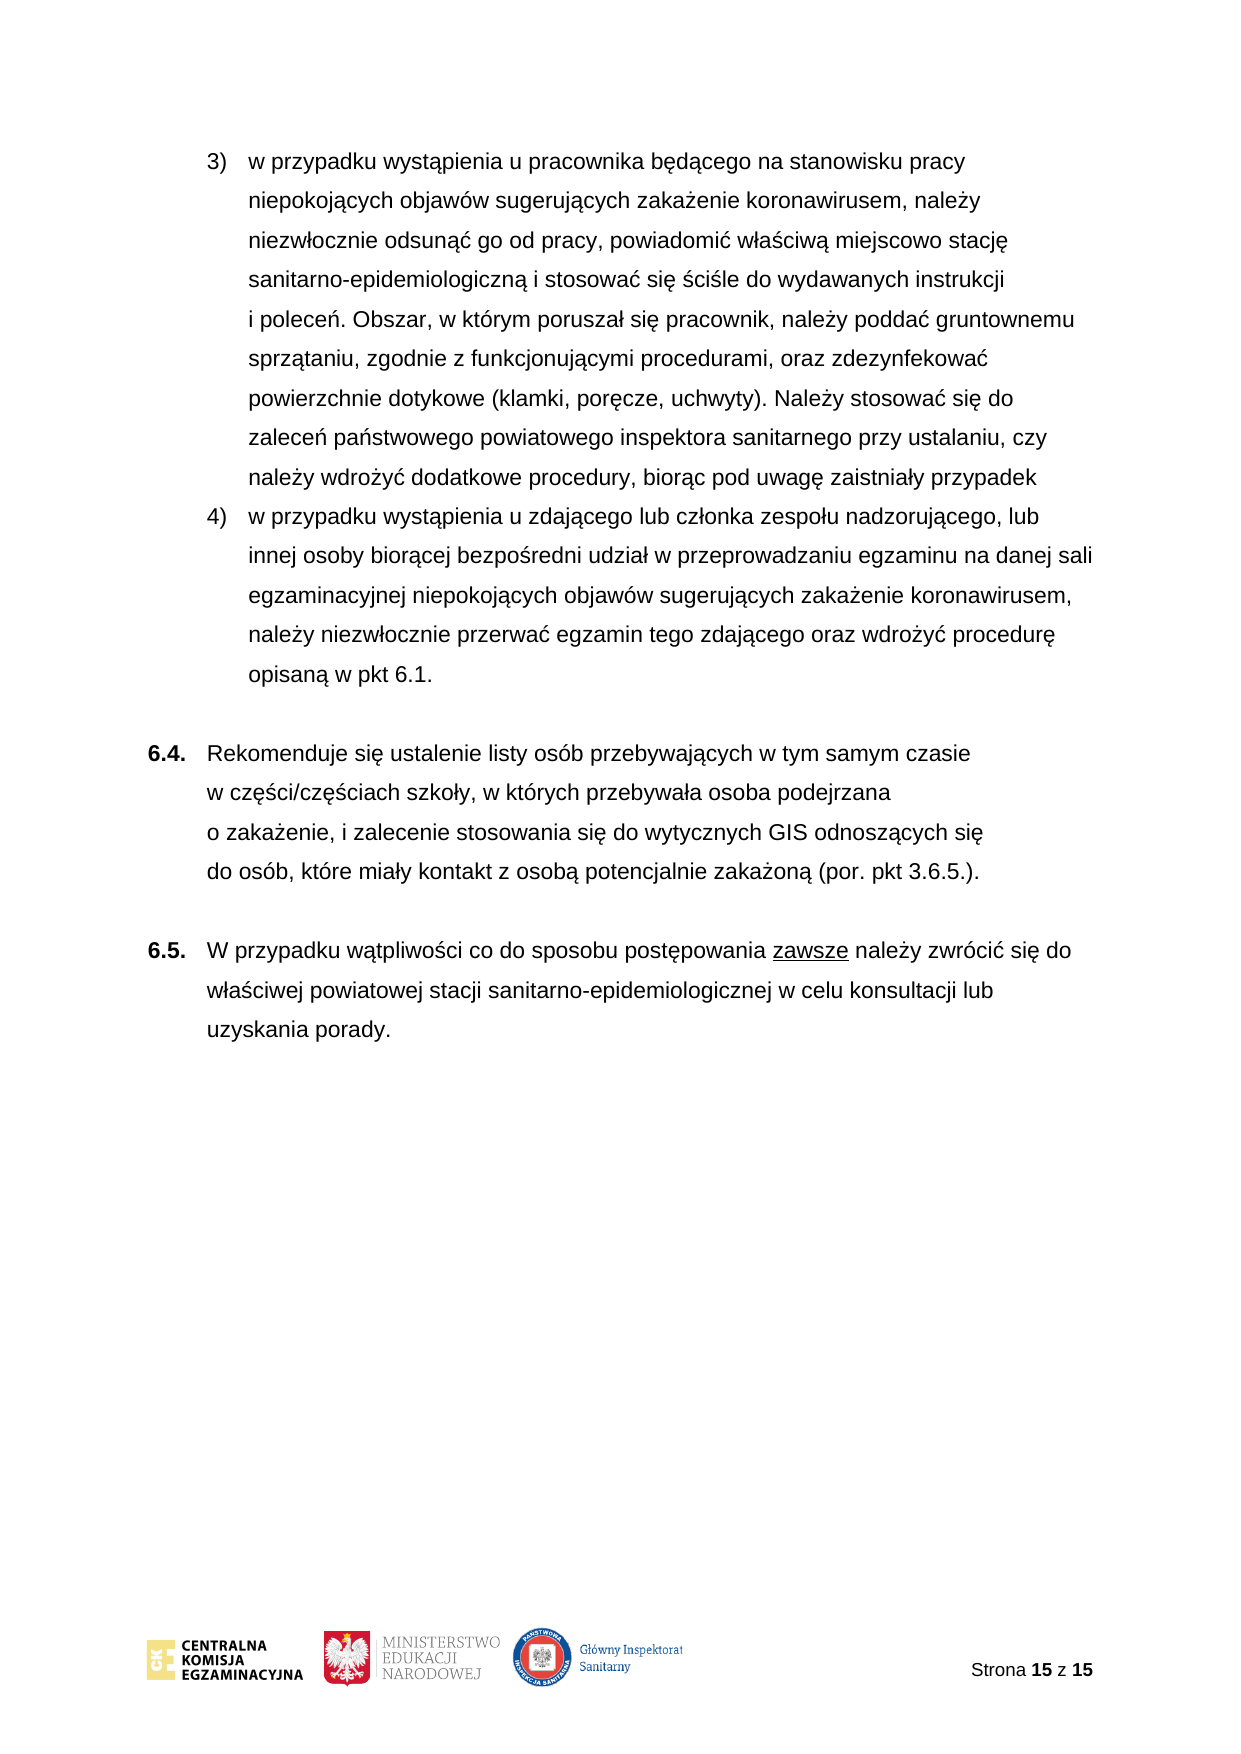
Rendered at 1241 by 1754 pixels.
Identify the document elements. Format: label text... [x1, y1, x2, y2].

picture [146, 1638, 304, 1681]
list W przypadku wątpliwości co do sposobu postępowania zawsze należy zwrócić się do właściwej powiatowej stacji sanitarno-epidemiologicznej w celu konsultacji lub uzyskania porady. [148, 937, 1093, 1042]
list w przypadku wystąpienia u pracownika będącego na stanowisku pracy niepokojących objawów sugerujących zakażenie koronawirusem, należy niezwłocznie odsunąć go od pracy, powiadomić właściwą miejscowo stację sanitarno-epidemiologiczną i stosować się ściśle do wydawanych instrukcji i poleceń. Obszar, w którym poruszał się pracownik, należy poddać gruntownemu sprzątaniu, zgodnie z funkcjonującymi procedurami, oraz zdezynfekować powierzchnie dotykowe (klamki, poręcze, uchwyty). Należy stosować się do zaleceń państwowego powiatowego inspektora sanitarnego przy ustalaniu, czy należy wdrożyć dodatkowe procedury, biorąc pod uwagę zaistniały przypadek [207, 148, 1093, 490]
picture [512, 1627, 683, 1687]
list w przypadku wystąpienia u zdającego lub członka zespołu nadzorującego, lub innej osoby biorącej bezpośredni udział w przeprowadzaniu egzaminu na danej sali egzaminacyjnej niepokojących objawów sugerujących zakażenie koronawirusem, należy niezwłocznie przerwać egzamin tego zdającego oraz wdrożyć procedurę opisaną w pkt 6.1. [207, 503, 1093, 687]
list Rekomenduje się ustalenie listy osób przebywających w tym samym czasie w części/częściach szkoły, w których przebywała osoba podejrzana o zakażenie, i zalecenie stosowania się do wytycznych GIS odnoszących się do osób, które miały kontakt z osobą potencjalnie zakażoną (por. pkt 3.6.5.). [148, 740, 1093, 884]
picture [324, 1631, 500, 1687]
